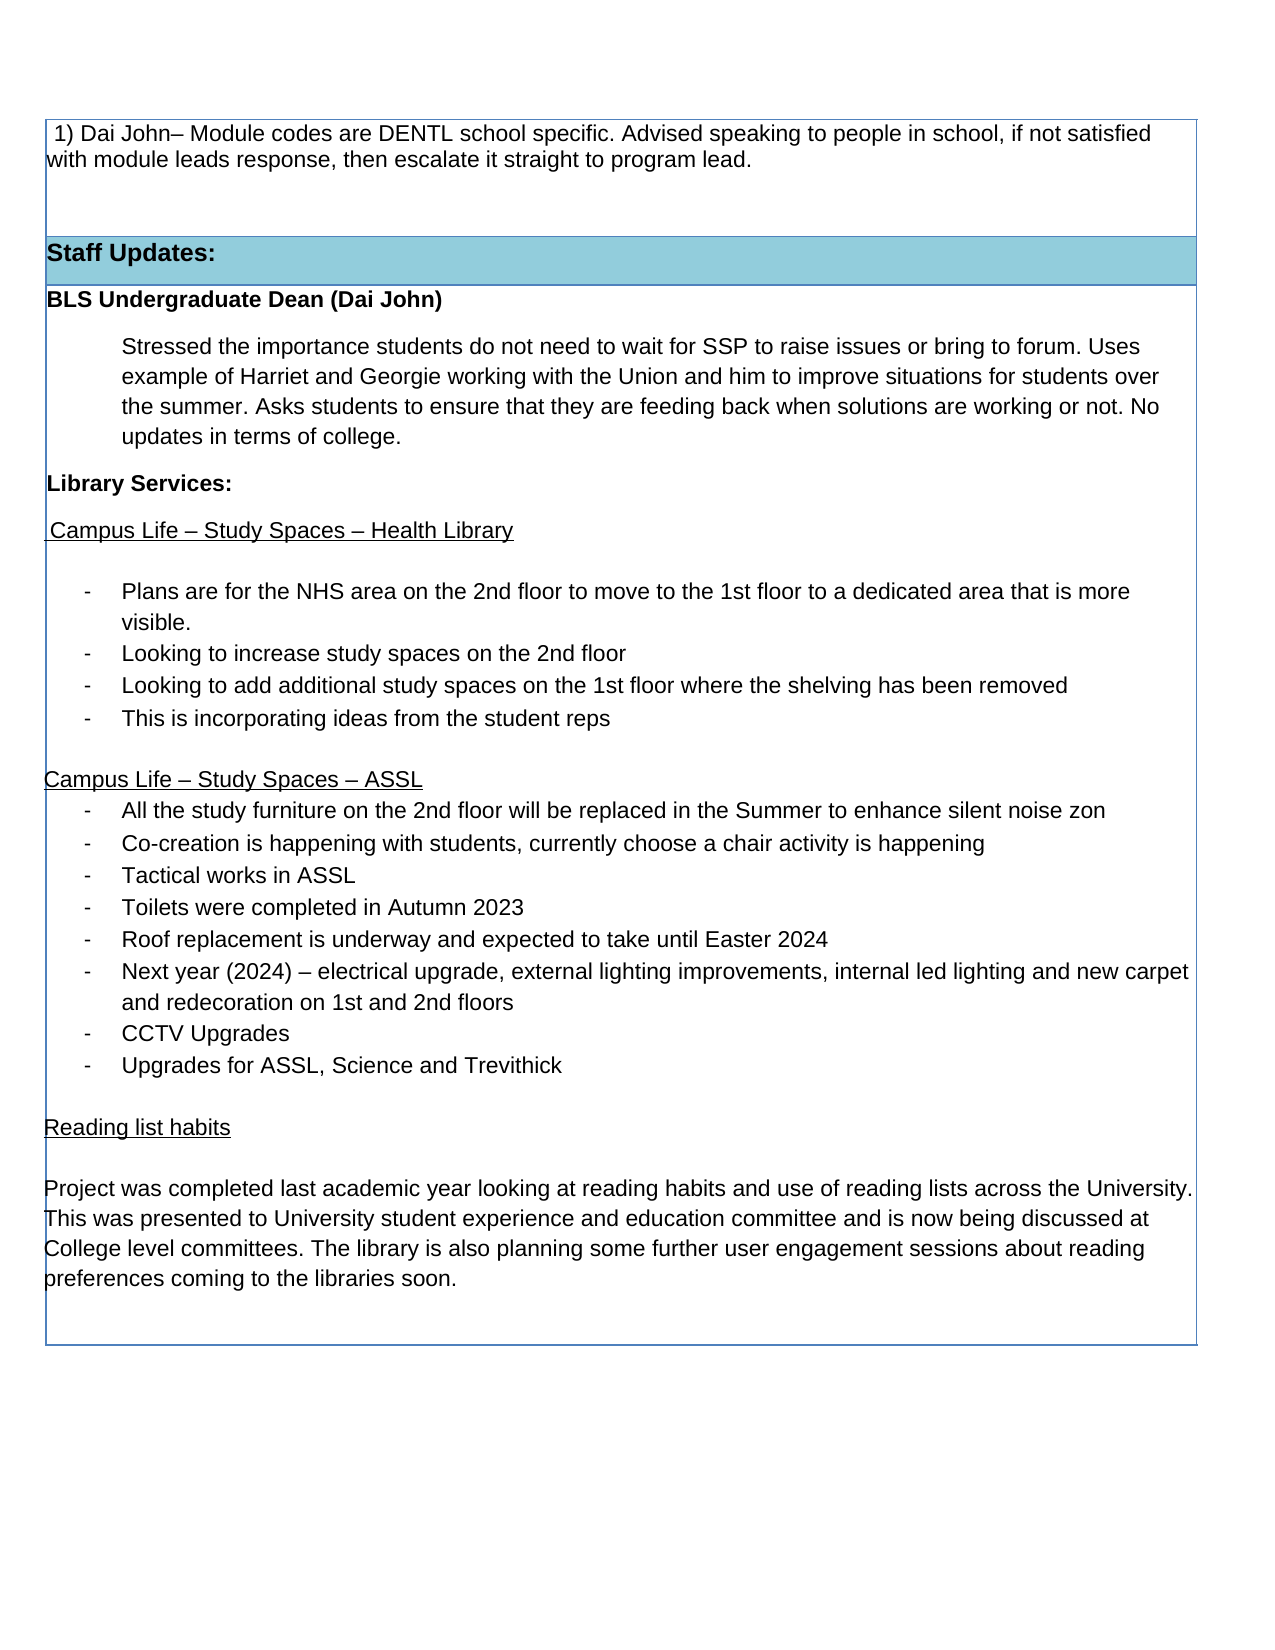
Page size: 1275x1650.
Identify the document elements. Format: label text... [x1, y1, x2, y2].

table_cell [47, 286, 1196, 1344]
table_cell 1) Dai John– Module codes are DENTL school specific. Advised speaking to people in school, if not satisfied with module leads response, then escalate it straight to program lead. [47, 120, 1196, 236]
table_cell Staff Updates: [47, 237, 1196, 284]
